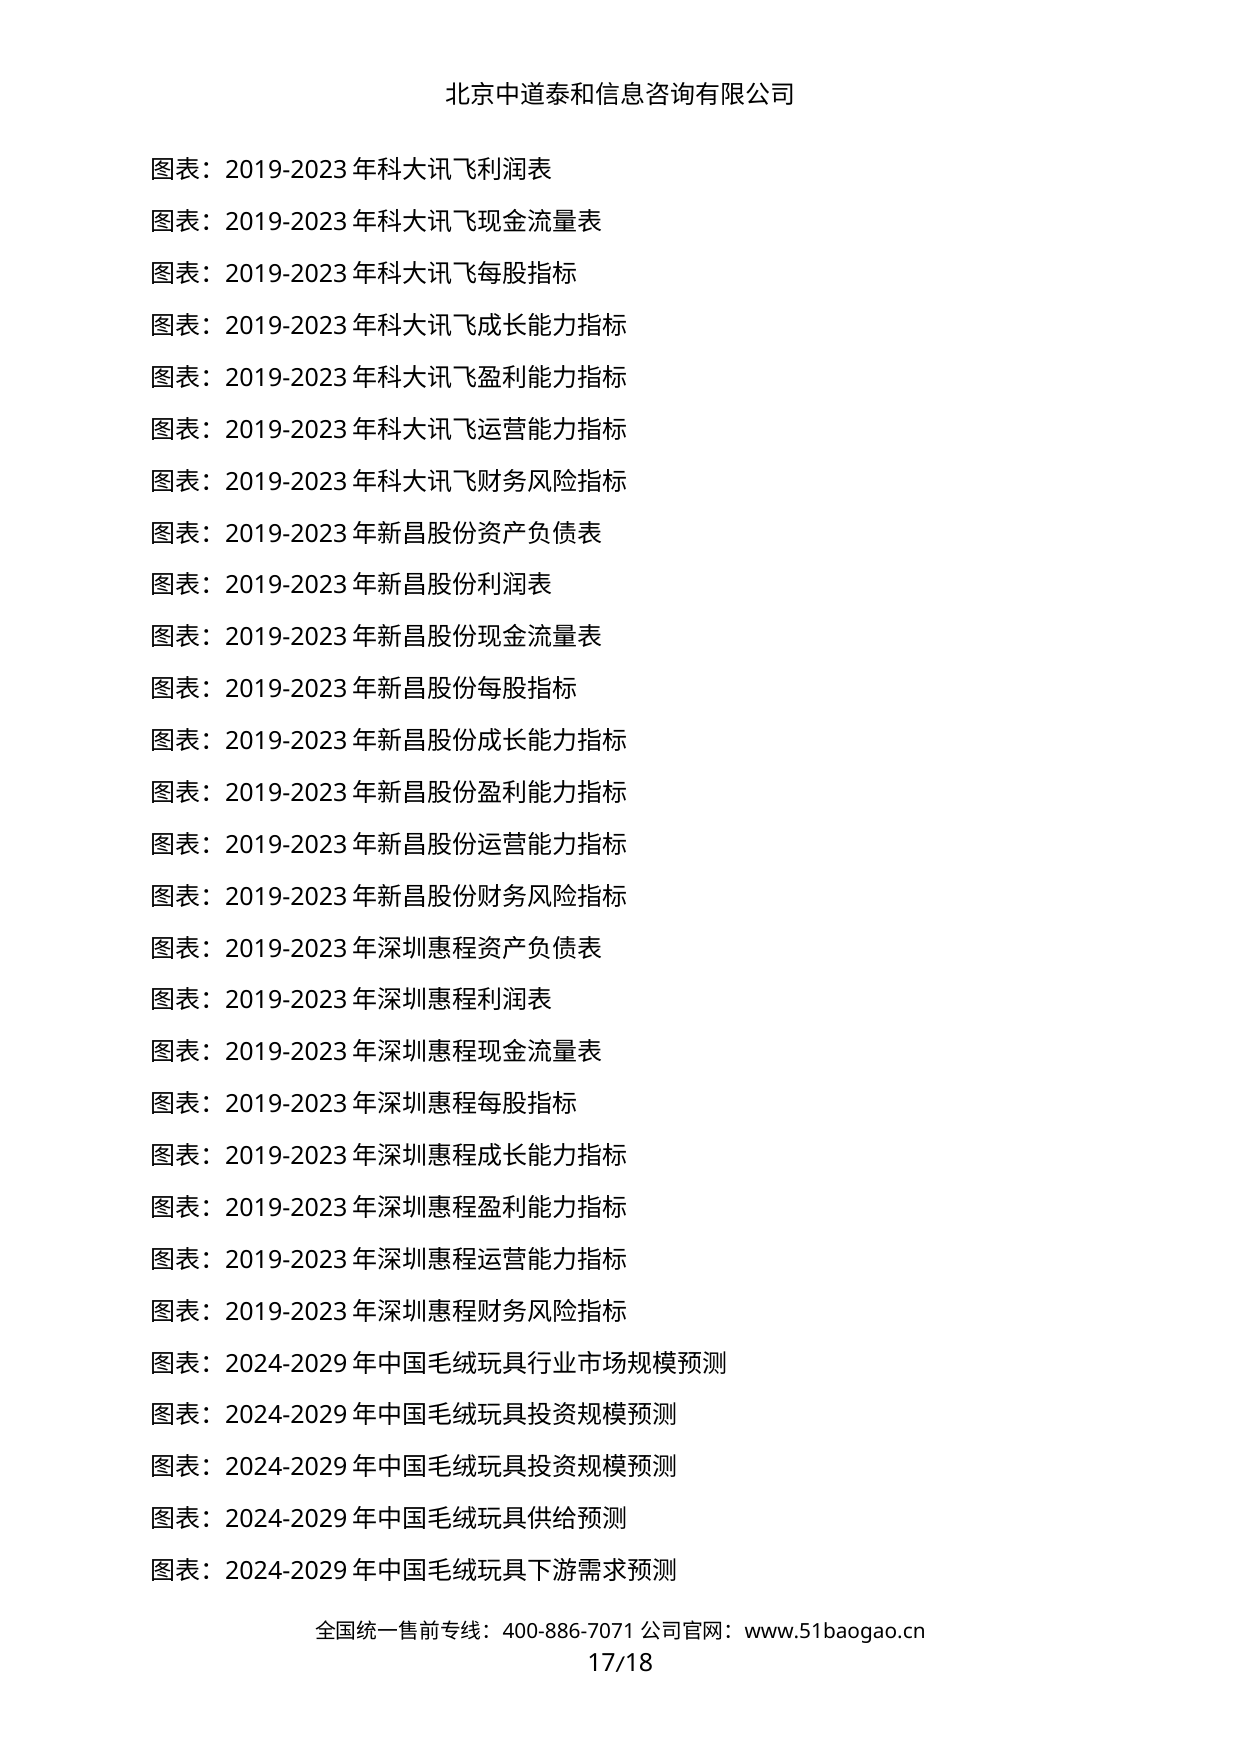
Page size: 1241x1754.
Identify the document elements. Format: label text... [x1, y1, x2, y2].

text 图表：2019-2023年深圳惠程现金流量表 [150, 1032, 1090, 1068]
text 图表：2019-2023年新昌股份现金流量表 [150, 617, 1090, 653]
text 图表：2019-2023年新昌股份财务风险指标 [150, 876, 1090, 912]
text 图表：2019-2023年科大讯飞运营能力指标 [150, 409, 1090, 446]
text 图表：2019-2023年深圳惠程利润表 [150, 980, 1090, 1016]
text 图表：2019-2023年科大讯飞成长能力指标 [150, 306, 1090, 342]
text 图表：2019-2023年新昌股份成长能力指标 [150, 721, 1090, 757]
text 图表：2019-2023年科大讯飞财务风险指标 [150, 461, 1090, 497]
text 图表：2019-2023年深圳惠程每股指标 [150, 1084, 1090, 1120]
text 图表：2019-2023年深圳惠程盈利能力指标 [150, 1187, 1090, 1224]
text 图表：2019-2023年新昌股份运营能力指标 [150, 824, 1090, 861]
text 图表：2019-2023年新昌股份资产负债表 [150, 513, 1090, 549]
text 图表：2019-2023年科大讯飞每股指标 [150, 254, 1090, 290]
text 图表：2024-2029年中国毛绒玩具下游需求预测 [150, 1551, 1090, 1587]
text 图表：2024-2029年中国毛绒玩具投资规模预测 [150, 1447, 1090, 1483]
text 图表：2019-2023年深圳惠程运营能力指标 [150, 1239, 1090, 1276]
text 图表：2019-2023年科大讯飞现金流量表 [150, 202, 1090, 238]
text 图表：2024-2029年中国毛绒玩具供给预测 [150, 1499, 1090, 1535]
text 图表：2019-2023年新昌股份利润表 [150, 565, 1090, 601]
text 图表：2024-2029年中国毛绒玩具投资规模预测 [150, 1395, 1090, 1431]
text 图表：2019-2023年深圳惠程财务风险指标 [150, 1291, 1090, 1327]
text 图表：2024-2029年中国毛绒玩具行业市场规模预测 [150, 1343, 1090, 1379]
text 图表：2019-2023年科大讯飞盈利能力指标 [150, 357, 1090, 394]
text 图表：2019-2023年深圳惠程资产负债表 [150, 928, 1090, 964]
text 图表：2019-2023年科大讯飞利润表 [150, 150, 1090, 186]
text 图表：2019-2023年新昌股份盈利能力指标 [150, 772, 1090, 809]
text 图表：2019-2023年新昌股份每股指标 [150, 669, 1090, 705]
text 图表：2019-2023年深圳惠程成长能力指标 [150, 1136, 1090, 1172]
